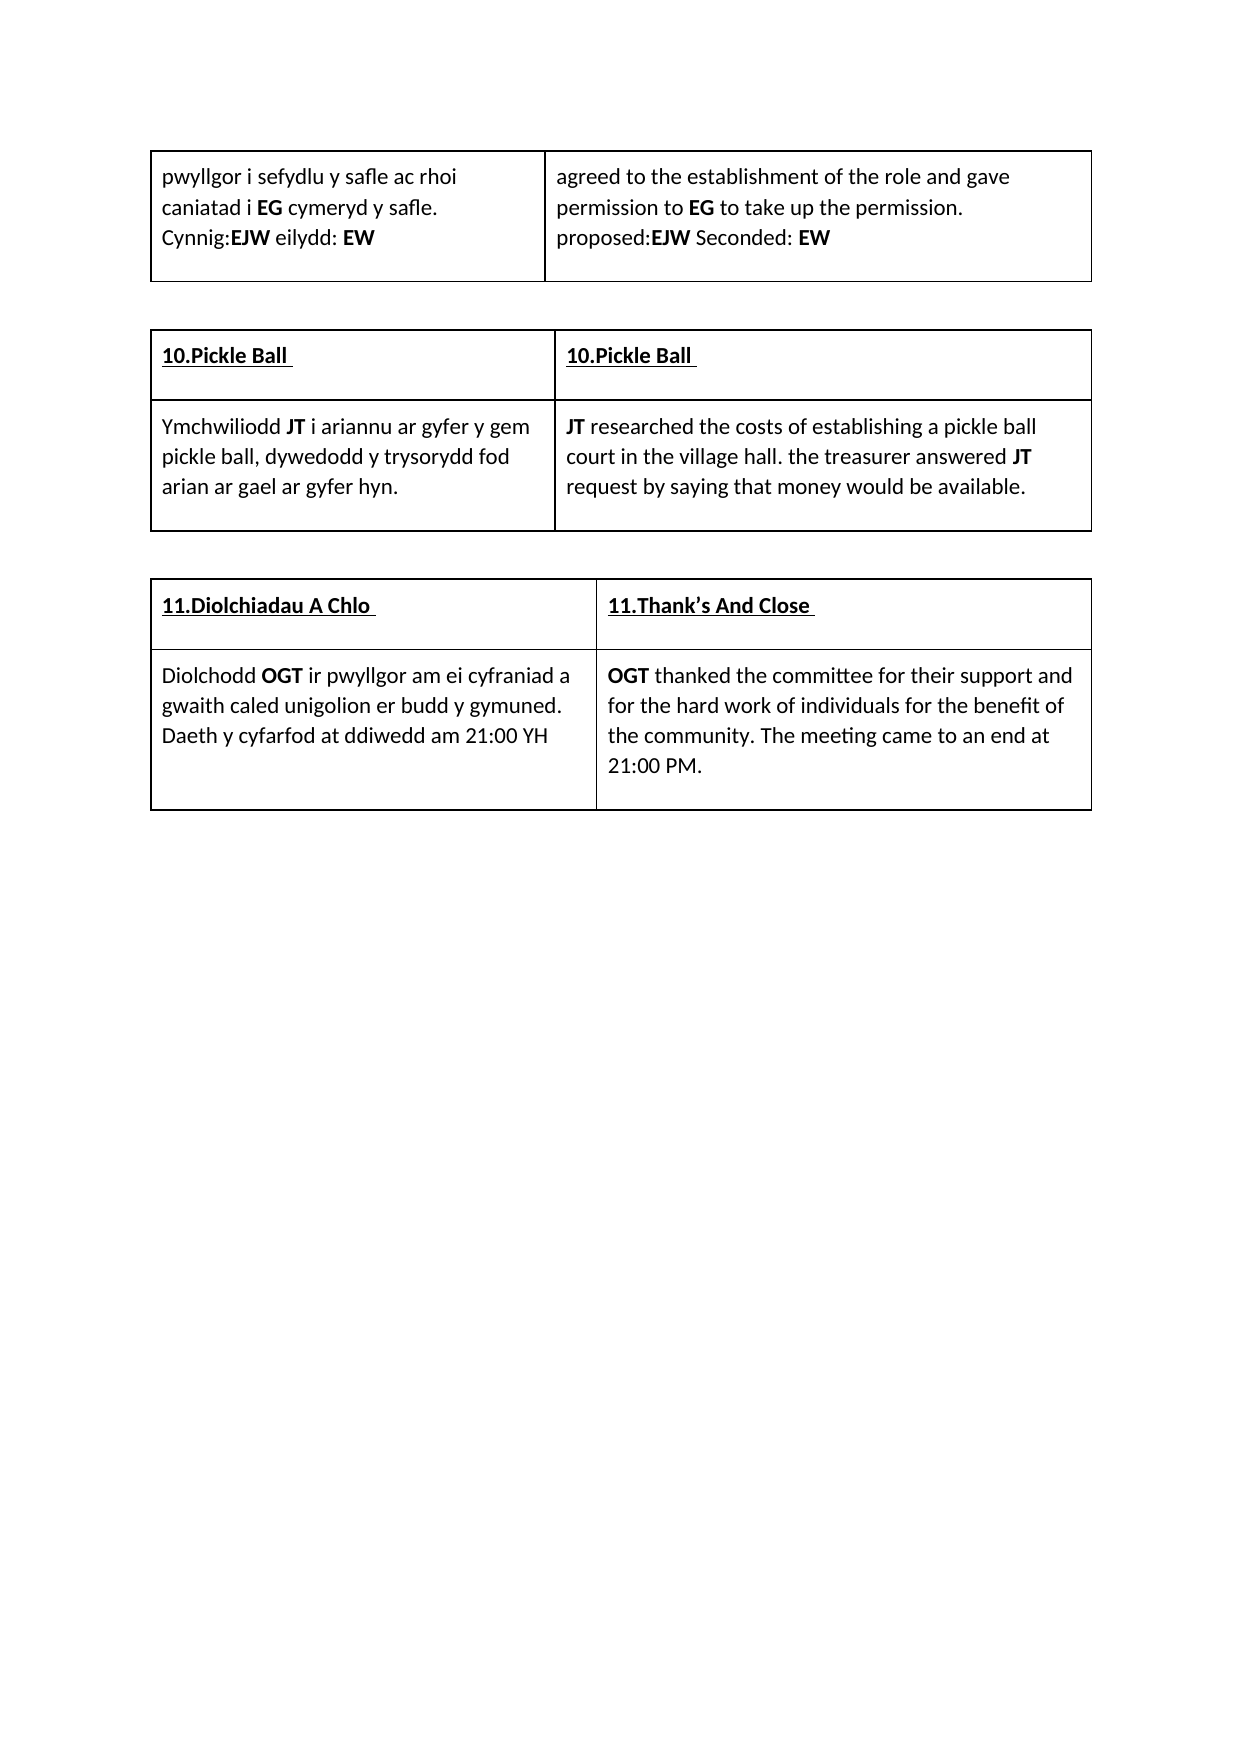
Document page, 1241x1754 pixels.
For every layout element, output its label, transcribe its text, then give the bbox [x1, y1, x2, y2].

table_header 10.Pickle Ball [152, 331, 554, 399]
table_header 11.Diolchiadau A Chlo [152, 580, 596, 648]
table_cell Diolchodd OGT ir pwyllgor am ei cyfraniad a gwaith caled unigolion er budd y gymuned. Daeth y cyfarfod at ddiwedd am 21:00 YH [152, 650, 596, 809]
table_cell Ymchwiliodd JT i ariannu ar gyfer y gem pickle ball, dywedodd y trysorydd fod arian ar gael ar gyfer hyn. [152, 401, 554, 530]
table_cell OGT thanked the committee for their support and for the hard work of individuals for the benefit of the community. The meeting came to an end at 21:00 PM. [597, 650, 1091, 809]
table_header 10.Pickle Ball [556, 331, 1091, 399]
table_header 11.Thank’s And Close [597, 580, 1091, 648]
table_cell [546, 152, 1091, 281]
table_cell JT researched the costs of establishing a pickle ball court in the village hall. the treasurer answered JT request by saying that money would be available. [556, 401, 1091, 530]
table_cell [152, 152, 544, 281]
